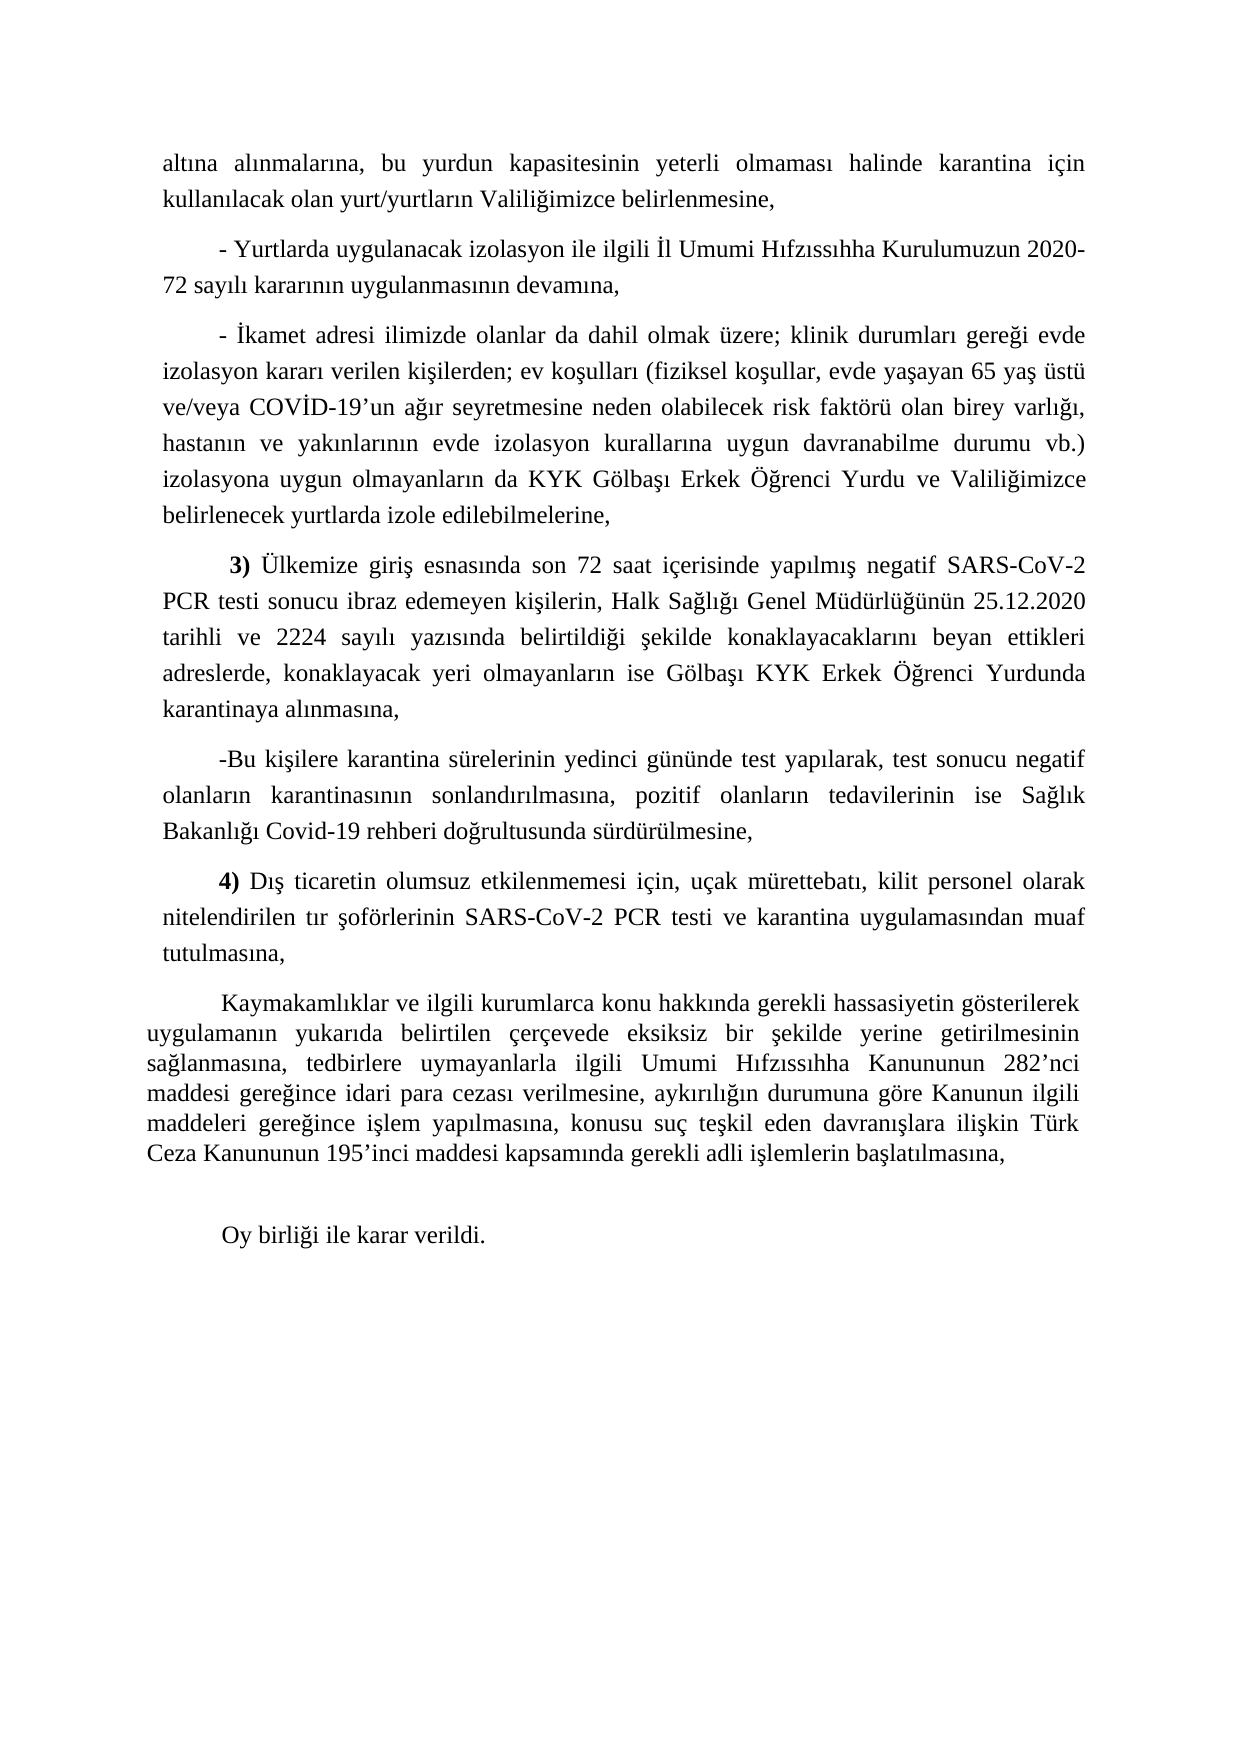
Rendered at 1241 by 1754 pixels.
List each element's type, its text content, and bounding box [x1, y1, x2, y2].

text -Bu kişilere karantina sürelerinin yedinci gününde test yapılarak, test sonucu negatif olanların karantinasının sonlandırılmasına, pozitif olanların tedavilerinin ise Sağlık Bakanlığı Covid-19 rehberi doğrultusunda sürdürülmesine, [162, 744, 1086, 844]
text Kaymakamlıklar ve ilgili kurumlarca konu hakkında gerekli hassasiyetin gösterilerek uygulamanın yukarıda belirtilen çerçevede eksiksiz bir şekilde yerine getirilmesinin sağlanmasına, tedbirlere uymayanlarla ilgili Umumi Hıfzıssıhha Kanununun 282’nci maddesi gereğince idari para cezası verilmesine, aykırılığın durumuna göre Kanunun ilgili maddeleri gereğince işlem yapılmasına, konusu suç teşkil eden davranışlara ilişkin Türk Ceza Kanununun 195’inci maddesi kapsamında gerekli adli işlemlerin başlatılmasına, [147, 988, 1080, 1167]
text - Yurtlarda uygulanacak izolasyon ile ilgili İl Umumi Hıfzıssıhha Kurulumuzun 2020-72 sayılı kararının uygulanmasının devamına, [162, 234, 1086, 299]
text 4) Dış ticaretin olumsuz etkilenmemesi için, uçak mürettebatı, kilit personel olarak nitelendirilen tır şoförlerinin SARS-CoV-2 PCR testi ve karantina uygulamasından muaf tutulmasına, [162, 866, 1086, 967]
text Oy birliği ile karar verildi. [221, 1220, 1079, 1249]
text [162, 148, 1086, 213]
text 3) Ülkemize giriş esnasında son 72 saat içerisinde yapılmış negatif SARS-CoV-2 PCR testi sonucu ibraz edemeyen kişilerin, Halk Sağlığı Genel Müdürlüğünün 25.12.2020 tarihli ve 2224 sayılı yazısında belirtildiği şekilde konaklayacaklarını beyan ettikleri adreslerde, konaklayacak yeri olmayanların ise Gölbaşı KYK Erkek Öğrenci Yurdunda karantinaya alınmasına, [162, 550, 1086, 723]
text - İkamet adresi ilimizde olanlar da dahil olmak üzere; klinik durumları gereği evde izolasyon kararı verilen kişilerden; ev koşulları (fiziksel koşullar, evde yaşayan 65 yaş üstü ve/veya COVİD-19’un ağır seyretmesine neden olabilecek risk faktörü olan birey varlığı, hastanın ve yakınlarının evde izolasyon kurallarına uygun davranabilme durumu vb.) izolasyona uygun olmayanların da KYK Gölbaşı Erkek Öğrenci Yurdu ve Valiliğimizce belirlenecek yurtlarda izole edilebilmelerine, [162, 320, 1086, 529]
